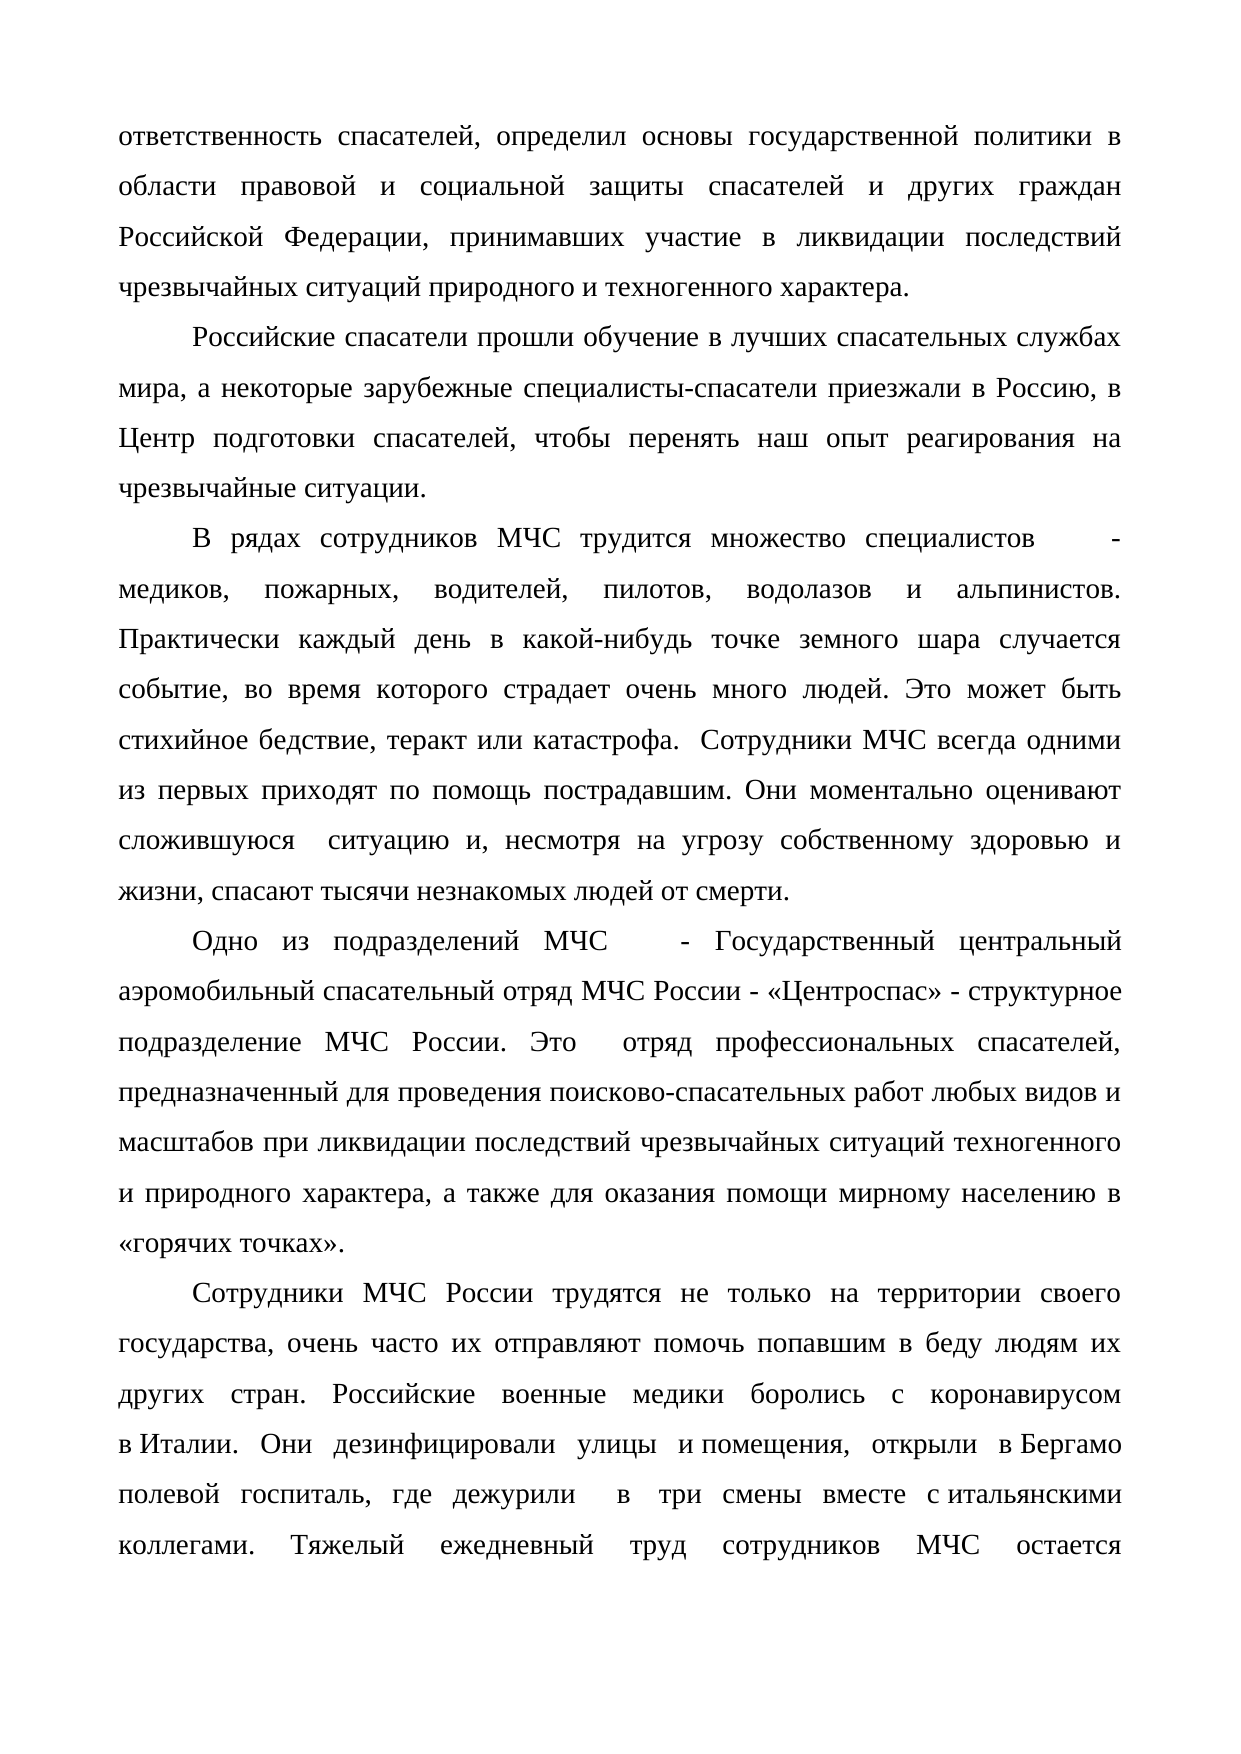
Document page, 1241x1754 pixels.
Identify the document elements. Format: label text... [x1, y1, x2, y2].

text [118, 1510, 1122, 1560]
text Российские спасатели прошли обучение в лучших спасательных службах мира, а некоторые зарубежные специалисты-спасатели приезжали в Россию, в Центр подготовки спасателей, чтобы перенять наш опыт реагирования на чрезвычайные ситуации. [118, 319, 1122, 504]
text В рядах сотрудников МЧС трудится множество специалистов - медиков, пожарных, водителей, пилотов, водолазов и альпинистов. Практически каждый день в какой-нибудь точке земного шара случается событие, во время которого страдает очень много людей. Это может быть стихийное бедствие, теракт или катастрофа. Сотрудники МЧС всегда одними из первых приходят по помощь пострадавшим. Они моментально оценивают сложившуюся ситуацию и, несмотря на угрозу собственному здоровью и жизни, спасают тысячи незнакомых людей от смерти. [118, 521, 1122, 906]
text Одно из подразделений МЧС - Государственный центральный аэромобильный спасательный отряд МЧС России - «Центроспас» - структурное подразделение МЧС России. Это отряд профессиональных спасателей, предназначенный для проведения поисково-спасательных работ любых видов и масштабов при ликвидации последствий чрезвычайных ситуаций техногенного и природного характера, а также для оказания помощи мирному населению в «горячих точках». [118, 923, 1122, 1258]
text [118, 118, 1122, 303]
